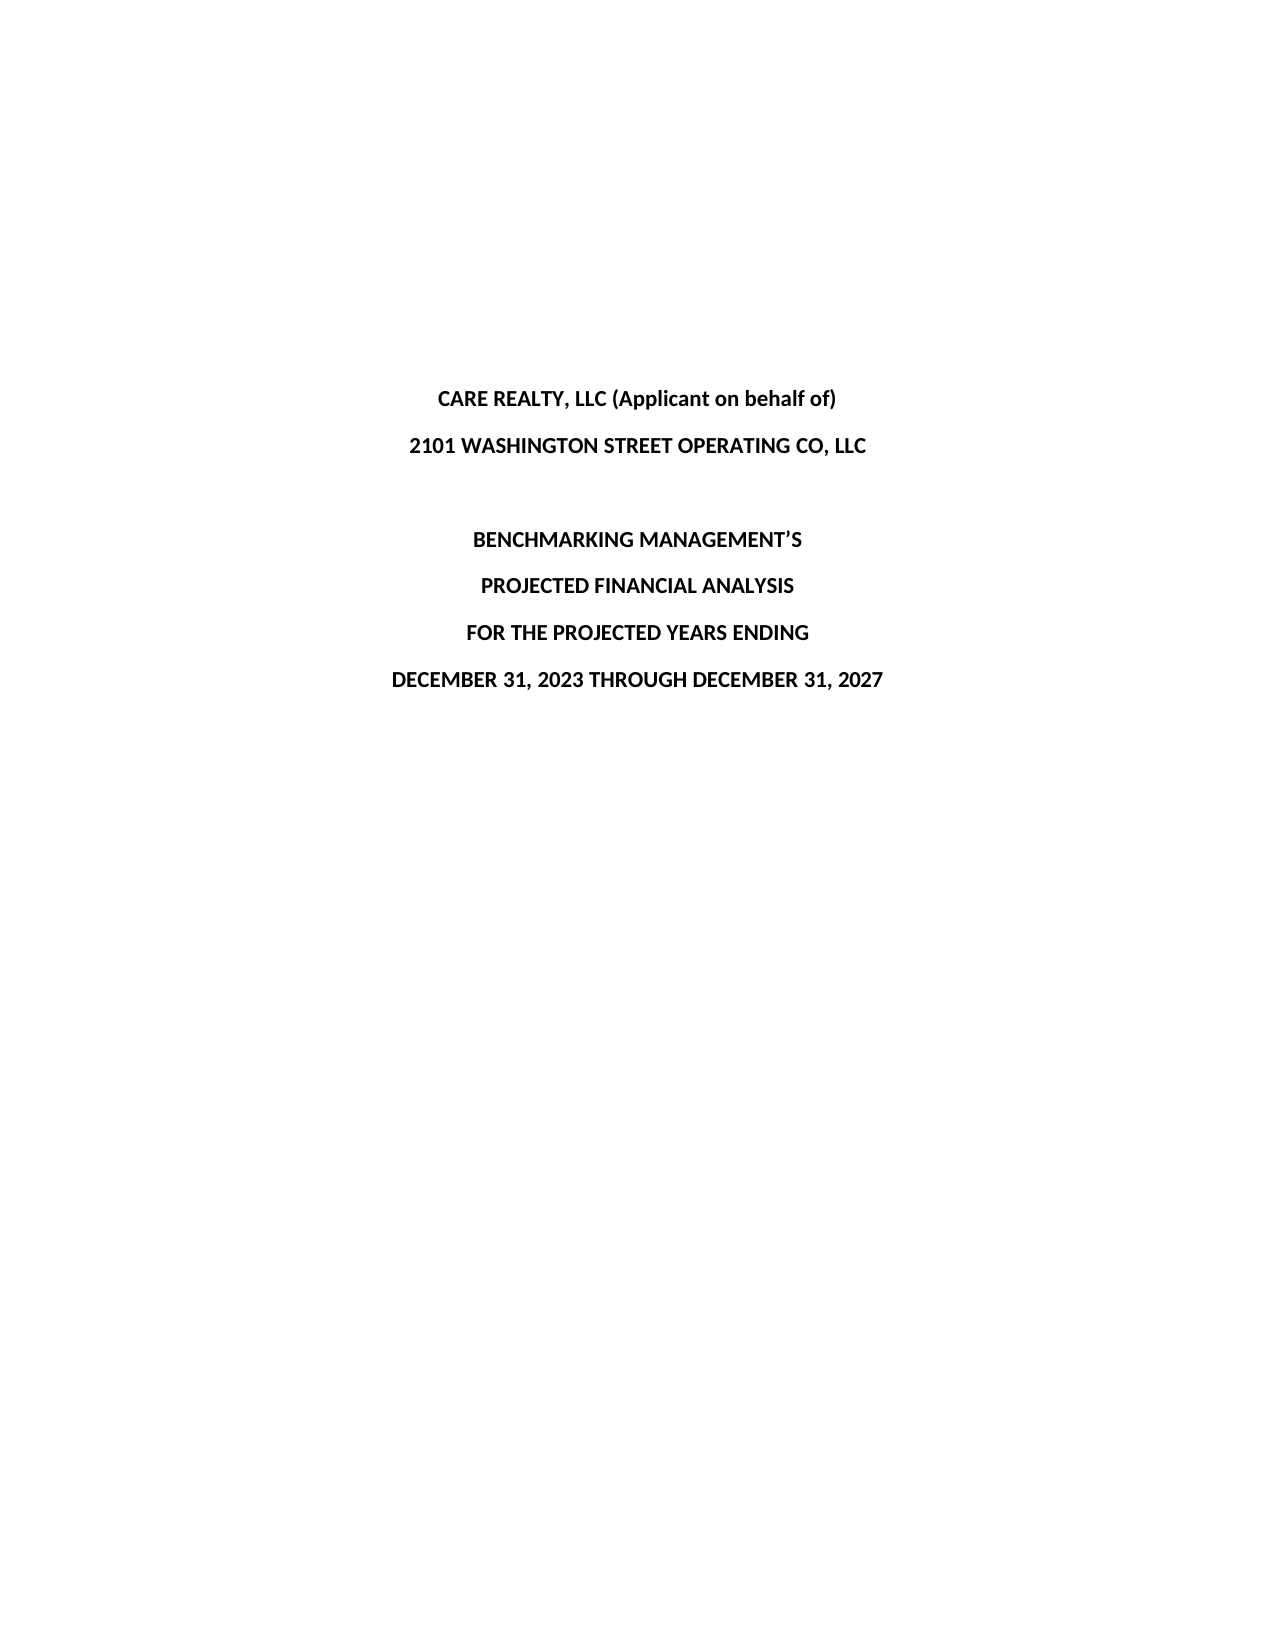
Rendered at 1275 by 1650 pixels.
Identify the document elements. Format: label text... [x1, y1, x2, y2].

text CARE REALTY, LLC (Applicant on behalf of) 2101 WASHINGTON STREET OPERATING CO, LLC [409, 384, 881, 459]
text DECEMBER 31, 2023 THROUGH DECEMBER 31, 2027 [173, 665, 1102, 693]
subtitle BENCHMARKING MANAGEMENT’S PROJECTED FINANCIAL ANALYSIS FOR THE PROJECTED YEARS ENDING [466, 525, 809, 646]
